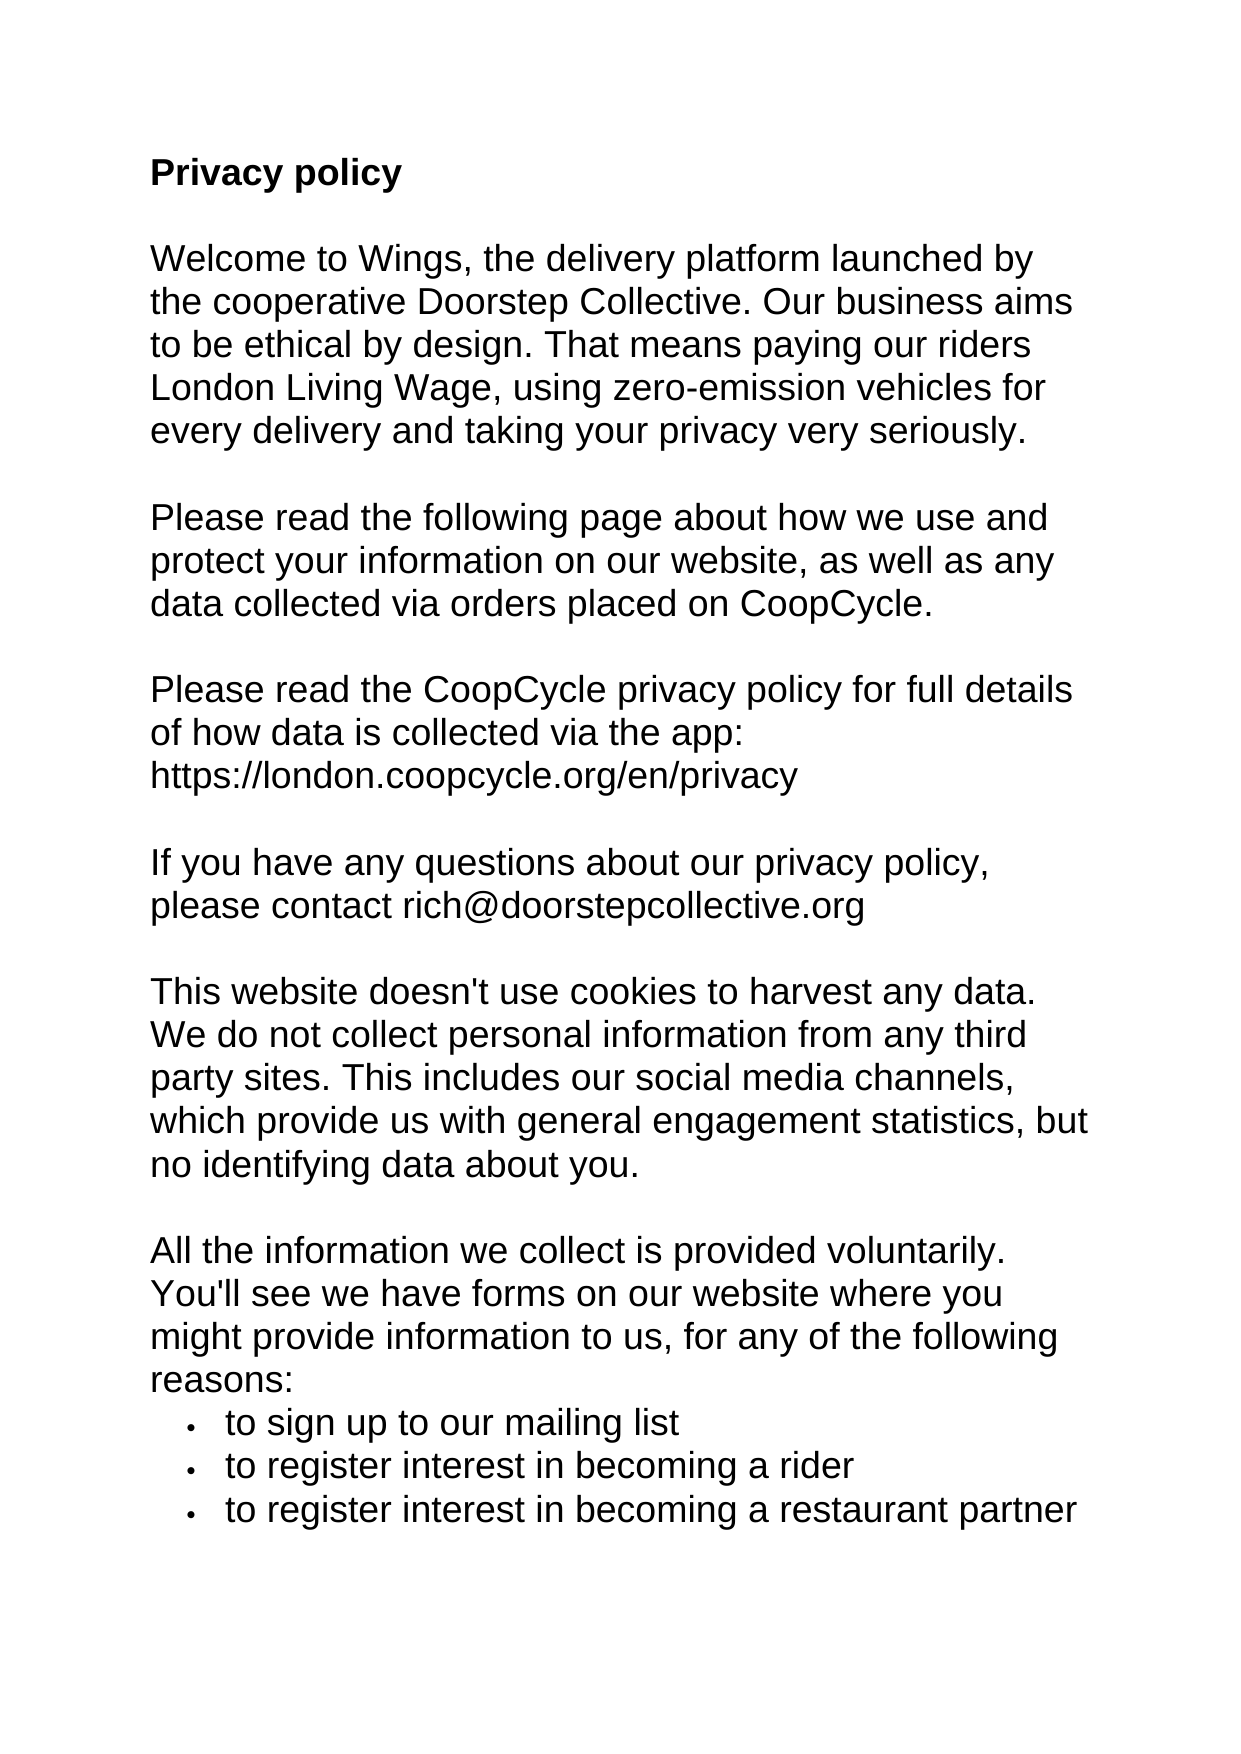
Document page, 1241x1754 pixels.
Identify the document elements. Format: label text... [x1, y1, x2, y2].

text Welcome to Wings, the delivery platform launched by the cooperative Doorstep Collective. Our business aims to be ethical by design. That means paying our riders London Living Wage, using zero-emission vehicles for every delivery and taking your privacy very seriously. [150, 236, 1090, 452]
text Privacy policy [150, 150, 1090, 193]
list to register interest in becoming a rider [187, 1444, 1090, 1487]
text If you have any questions about our privacy policy, please contact rich@doorstepcollective.org [150, 840, 1090, 926]
text All the information we collect is provided voluntarily. You'll see we have forms on our website where you might provide information to us, for any of the following reasons: [150, 1228, 1090, 1401]
text Please read the following page about how we use and protect your information on our website, as well as any data collected via orders placed on CoopCycle. [150, 495, 1090, 624]
list to register interest in becoming a restaurant partner [187, 1487, 1090, 1530]
text This website doesn't use cookies to harvest any data. We do not collect personal information from any third party sites. This includes our social media channels, which provide us with general engagement statistics, but no identifying data about you. [150, 969, 1090, 1185]
text Please read the CoopCycle privacy policy for full details of how data is collected via the app: https://london.coopcycle.org/en/privacy [150, 667, 1090, 797]
list to sign up to our mailing list [187, 1401, 1090, 1444]
